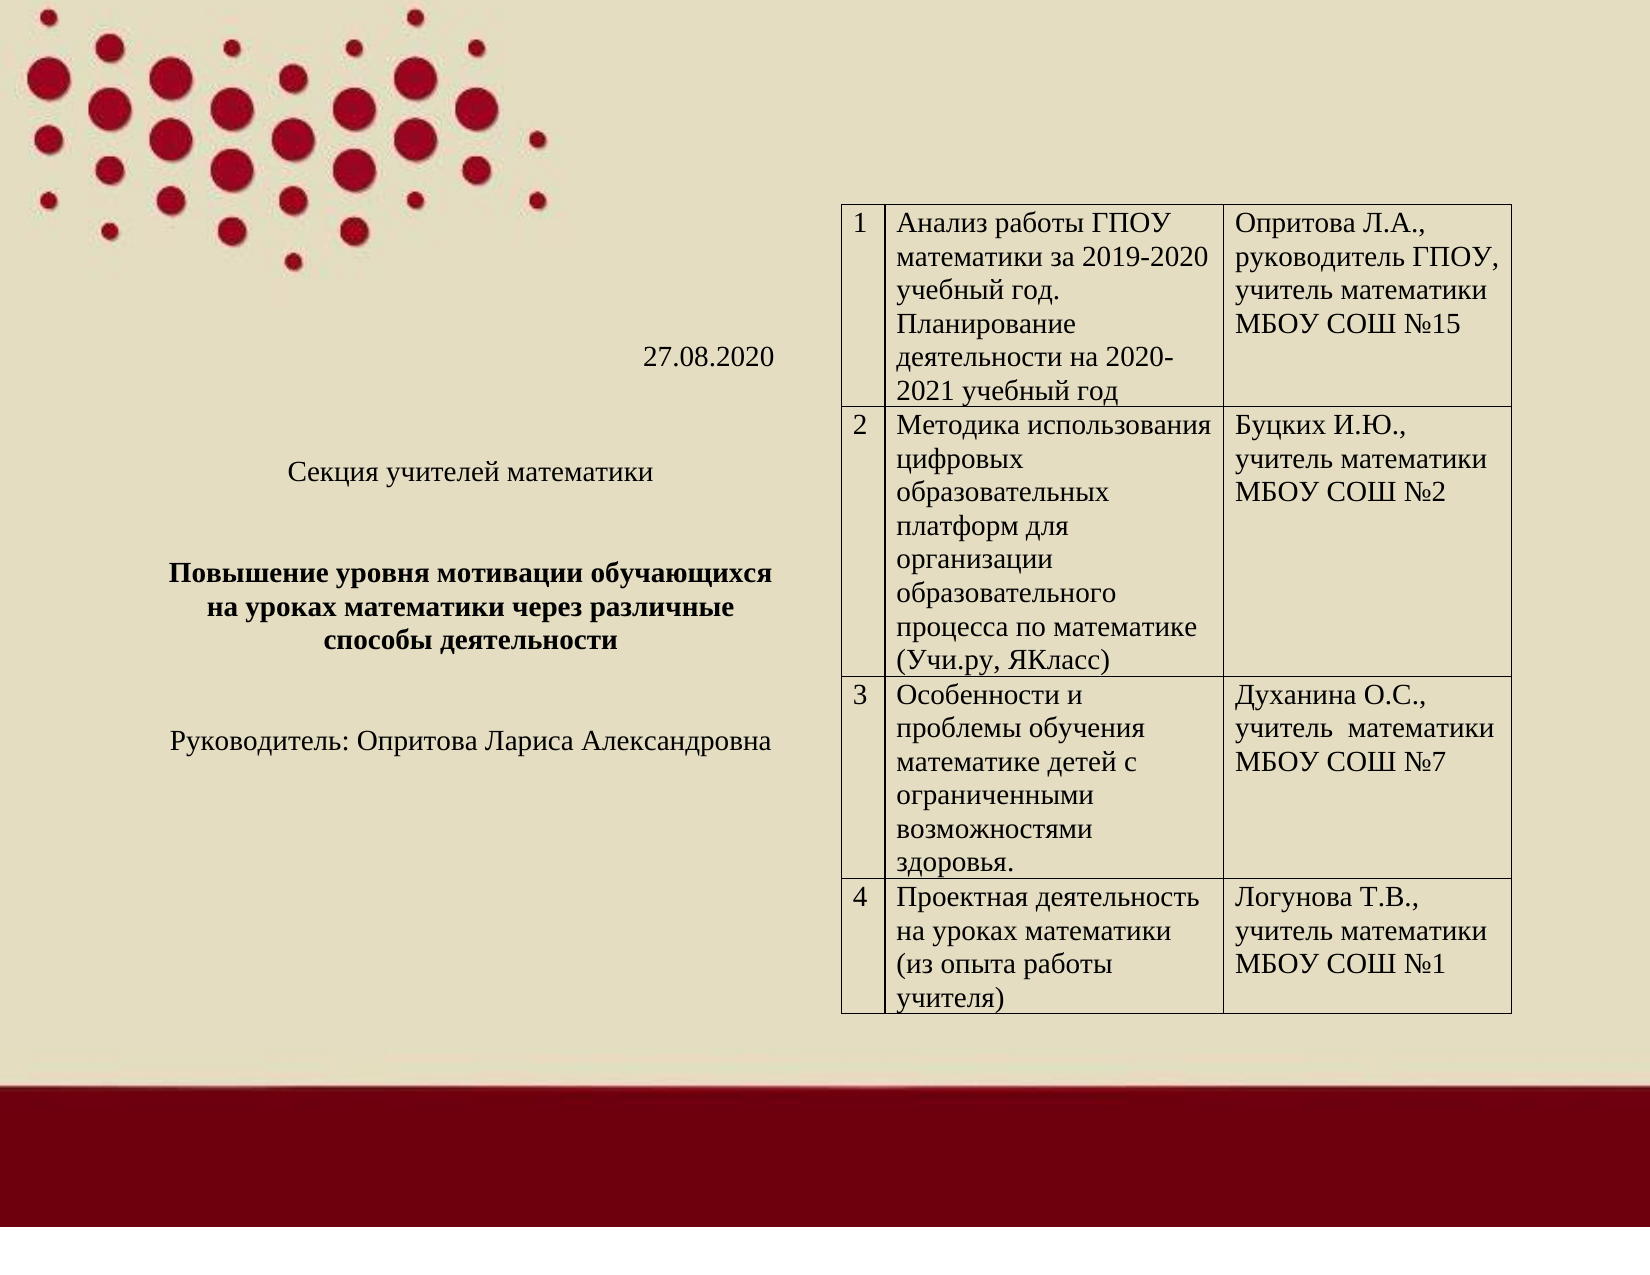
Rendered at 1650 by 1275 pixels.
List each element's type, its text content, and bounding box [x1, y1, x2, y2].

text 27.08.2020 [150, 339, 774, 373]
table_cell Буцких И.Ю., учитель математики МБОУ СОШ №2 [1224, 407, 1511, 676]
table_header Опритова Л.А., руководитель ГПОУ, учитель математики МБОУ СОШ №15 [1224, 205, 1511, 406]
table_header 1 [842, 205, 884, 406]
table_cell 3 [842, 677, 884, 878]
text Секция учителей математики [150, 454, 791, 488]
table_cell Логунова Т.В., учитель математики МБОУ СОШ №1 [1224, 879, 1511, 1013]
picture [0, 0, 1650, 1227]
text Руководитель: Опритова Лариса Александровна [150, 723, 791, 756]
table_cell Проектная деятельность на уроках математики (из опыта работы учителя) [886, 879, 1223, 1013]
table_cell Методика использования цифровых образовательных платформ для организации образовательного процесса по математике (Учи.ру, ЯКласс) [886, 407, 1223, 676]
table_cell 4 [842, 879, 884, 1013]
table_cell 2 [842, 407, 884, 676]
table_header Анализ работы ГПОУ математики за 2019-2020 учебный год. Планирование деятельности на 2020-2021 учебный год [886, 205, 1223, 406]
text Повышение уровня мотивации обучающихся на уроках математики через различные способы деятельности [150, 555, 791, 656]
table_cell Духанина О.С., учитель математики МБОУ СОШ №7 [1224, 677, 1511, 878]
table_cell Особенности и проблемы обучения математике детей с ограниченными возможностями здоровья. [886, 677, 1223, 878]
